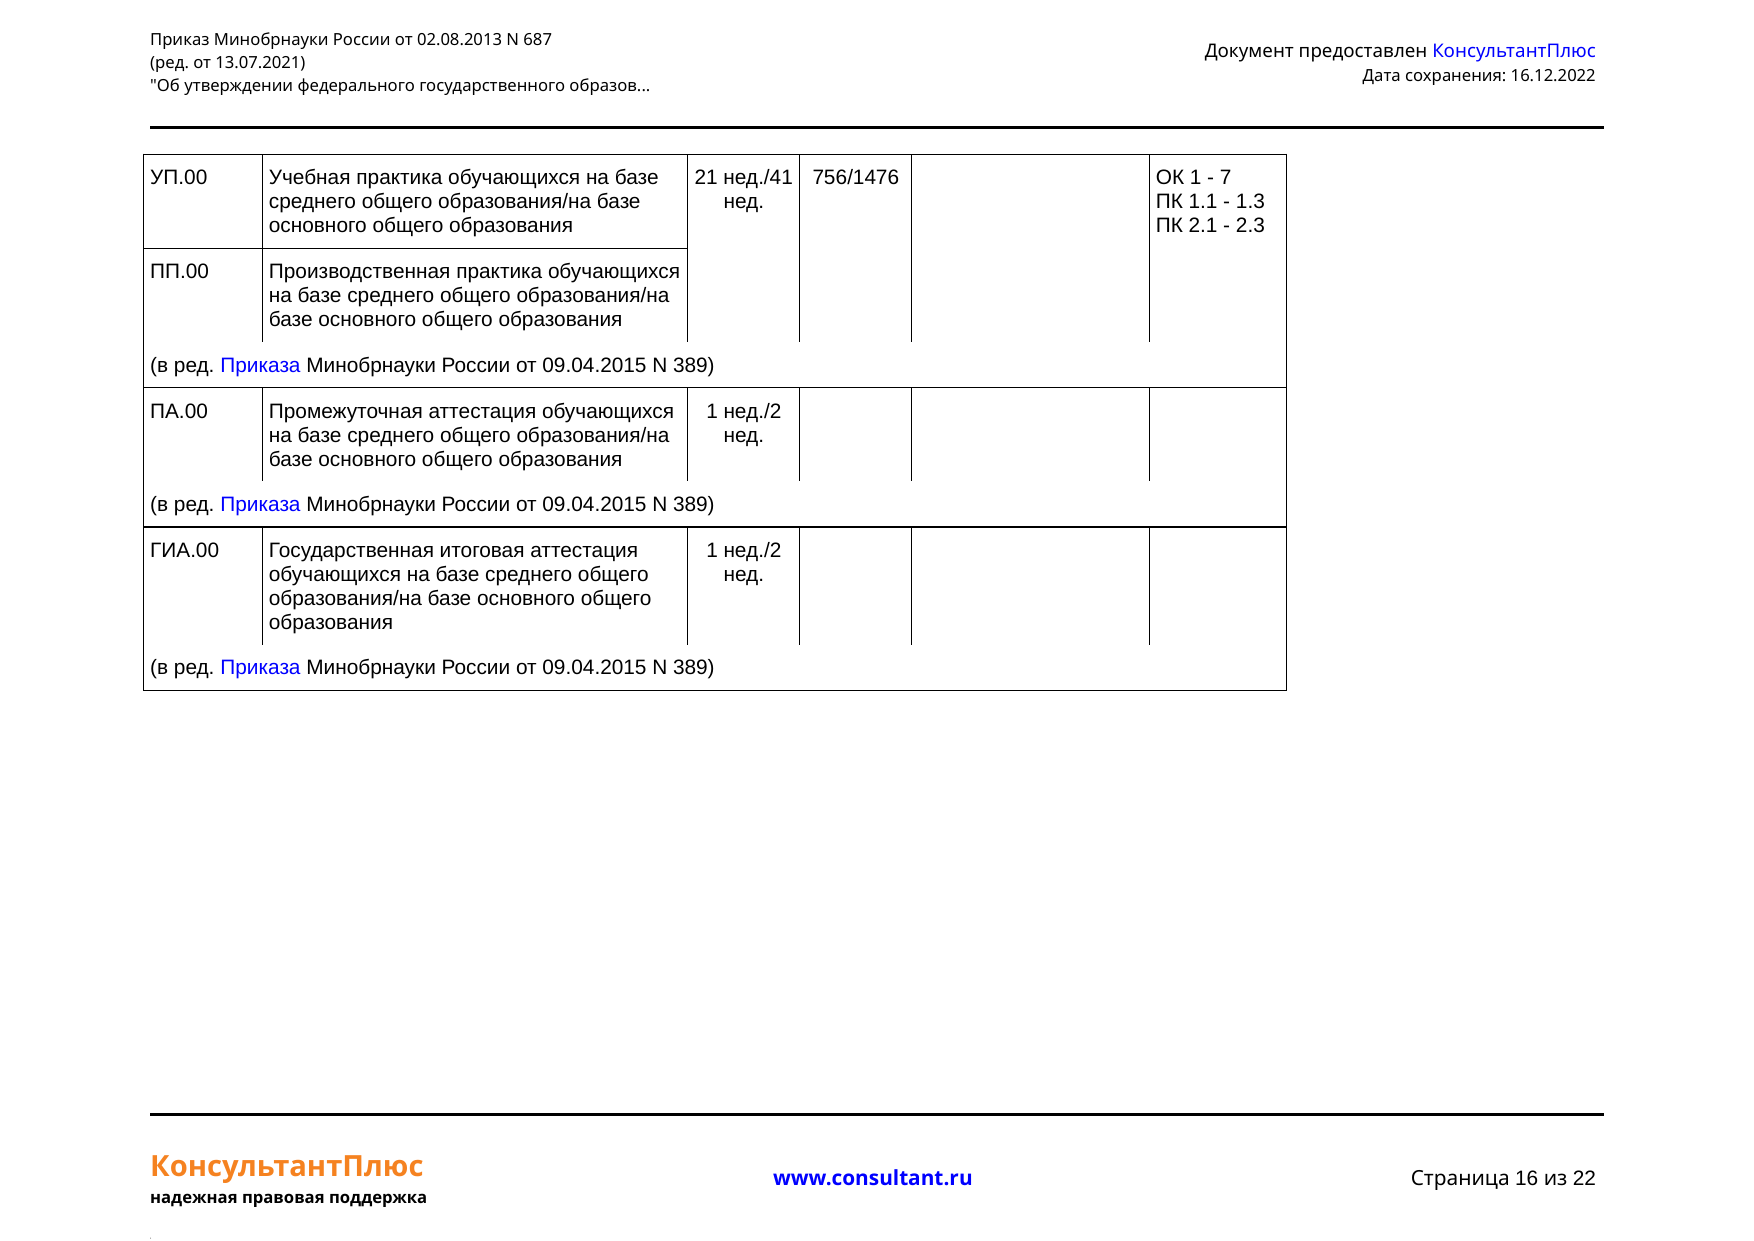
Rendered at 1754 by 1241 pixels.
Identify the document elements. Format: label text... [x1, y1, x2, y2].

table_cell ПА.00 [144, 388, 262, 481]
table_cell [912, 388, 1149, 481]
table_cell (в ред. Приказа Минобрнауки России от 09.04.2015 N 389) [144, 481, 1286, 526]
table_cell [1150, 388, 1286, 481]
table_cell 756/1476 [800, 155, 911, 342]
table_cell [1150, 528, 1286, 644]
table_cell УП.00 [144, 155, 262, 248]
table_cell [912, 155, 1149, 342]
table_cell Производственная практика обучающихся на базе среднего общего образования/на базе основного общего образования [263, 249, 687, 342]
table_cell Промежуточная аттестация обучающихся на базе среднего общего образования/на базе основного общего образования [263, 388, 687, 481]
table_cell ПП.00 [144, 249, 262, 342]
table_cell [912, 528, 1149, 644]
table_cell ОК 1 - 7 ПК 1.1 - 1.3 ПК 2.1 - 2.3 [1150, 155, 1286, 342]
table_cell (в ред. Приказа Минобрнауки России от 09.04.2015 N 389) [144, 342, 1286, 387]
table_cell 1 нед./2 нед. [688, 528, 799, 644]
table_cell Учебная практика обучающихся на базе среднего общего образования/на базе основного общего образования [263, 155, 687, 248]
table_cell [800, 388, 911, 481]
table_cell 21 нед./41 нед. [688, 155, 799, 342]
table_cell Государственная итоговая аттестация обучающихся на базе среднего общего образования/на базе основного общего образования [263, 528, 687, 644]
table_cell (в ред. Приказа Минобрнауки России от 09.04.2015 N 389) [144, 645, 1286, 690]
table_cell [800, 528, 911, 644]
table_cell 1 нед./2 нед. [688, 388, 799, 481]
table_cell ГИА.00 [144, 528, 262, 644]
